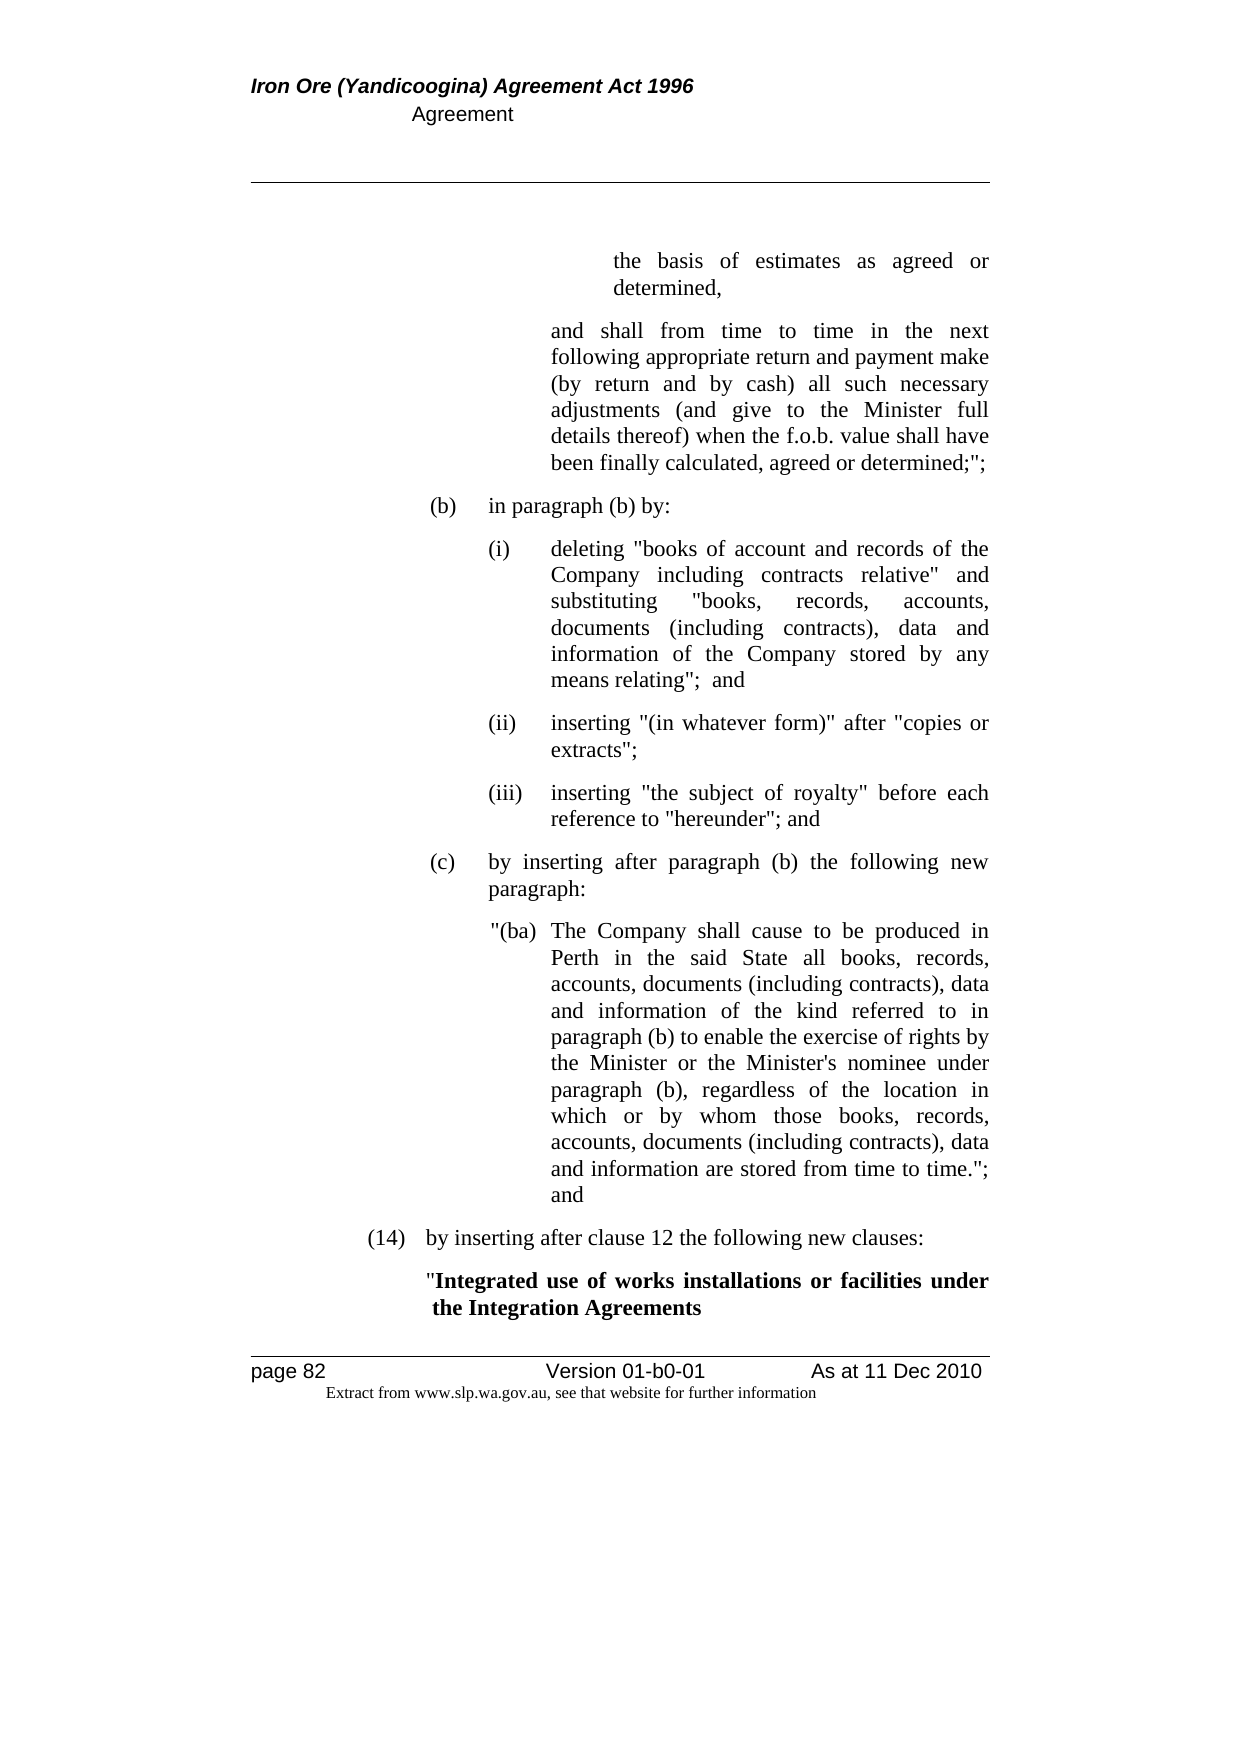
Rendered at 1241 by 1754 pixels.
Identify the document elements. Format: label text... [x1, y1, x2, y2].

text (ii) inserting "(in whatever form)" after "copies or extracts"; [488, 709, 990, 762]
text "(ba) The Company shall cause to be produced in Perth in the said State all books, records, accounts, documents (including contracts), data and information of the kind referred to in paragraph (b) to enable the exercise of rights by the Minister or the Minister's nominee under paragraph (b), regardless of the location in which or by whom those books, records, accounts, documents (including contracts), data and information are stored from time to time."; and [490, 918, 990, 1207]
text (c) by inserting after paragraph (b) the following new paragraph: [430, 848, 990, 901]
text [551, 247, 990, 300]
text (i) deleting "books of account and records of the Company including contracts relative" and substituting "books, records, accounts, documents (including contracts), data and information of the Company stored by any means relating"; and [488, 535, 990, 693]
text (iii) inserting "the subject of royalty" before each reference to "hereunder"; and [488, 779, 990, 832]
text (14) by inserting after clause 12 the following new clauses: [367, 1224, 990, 1251]
text "Integrated use of works installations or facilities under the Integration Agreements [426, 1267, 990, 1320]
text and shall from time to time in the next following appropriate return and payment make (by return and by cash) all such necessary adjustments (and give to the Minister full details thereof) when the f.o.b. value shall have been finally calculated, agreed or determined;"; [551, 317, 990, 475]
text (b) in paragraph (b) by: [430, 492, 990, 518]
